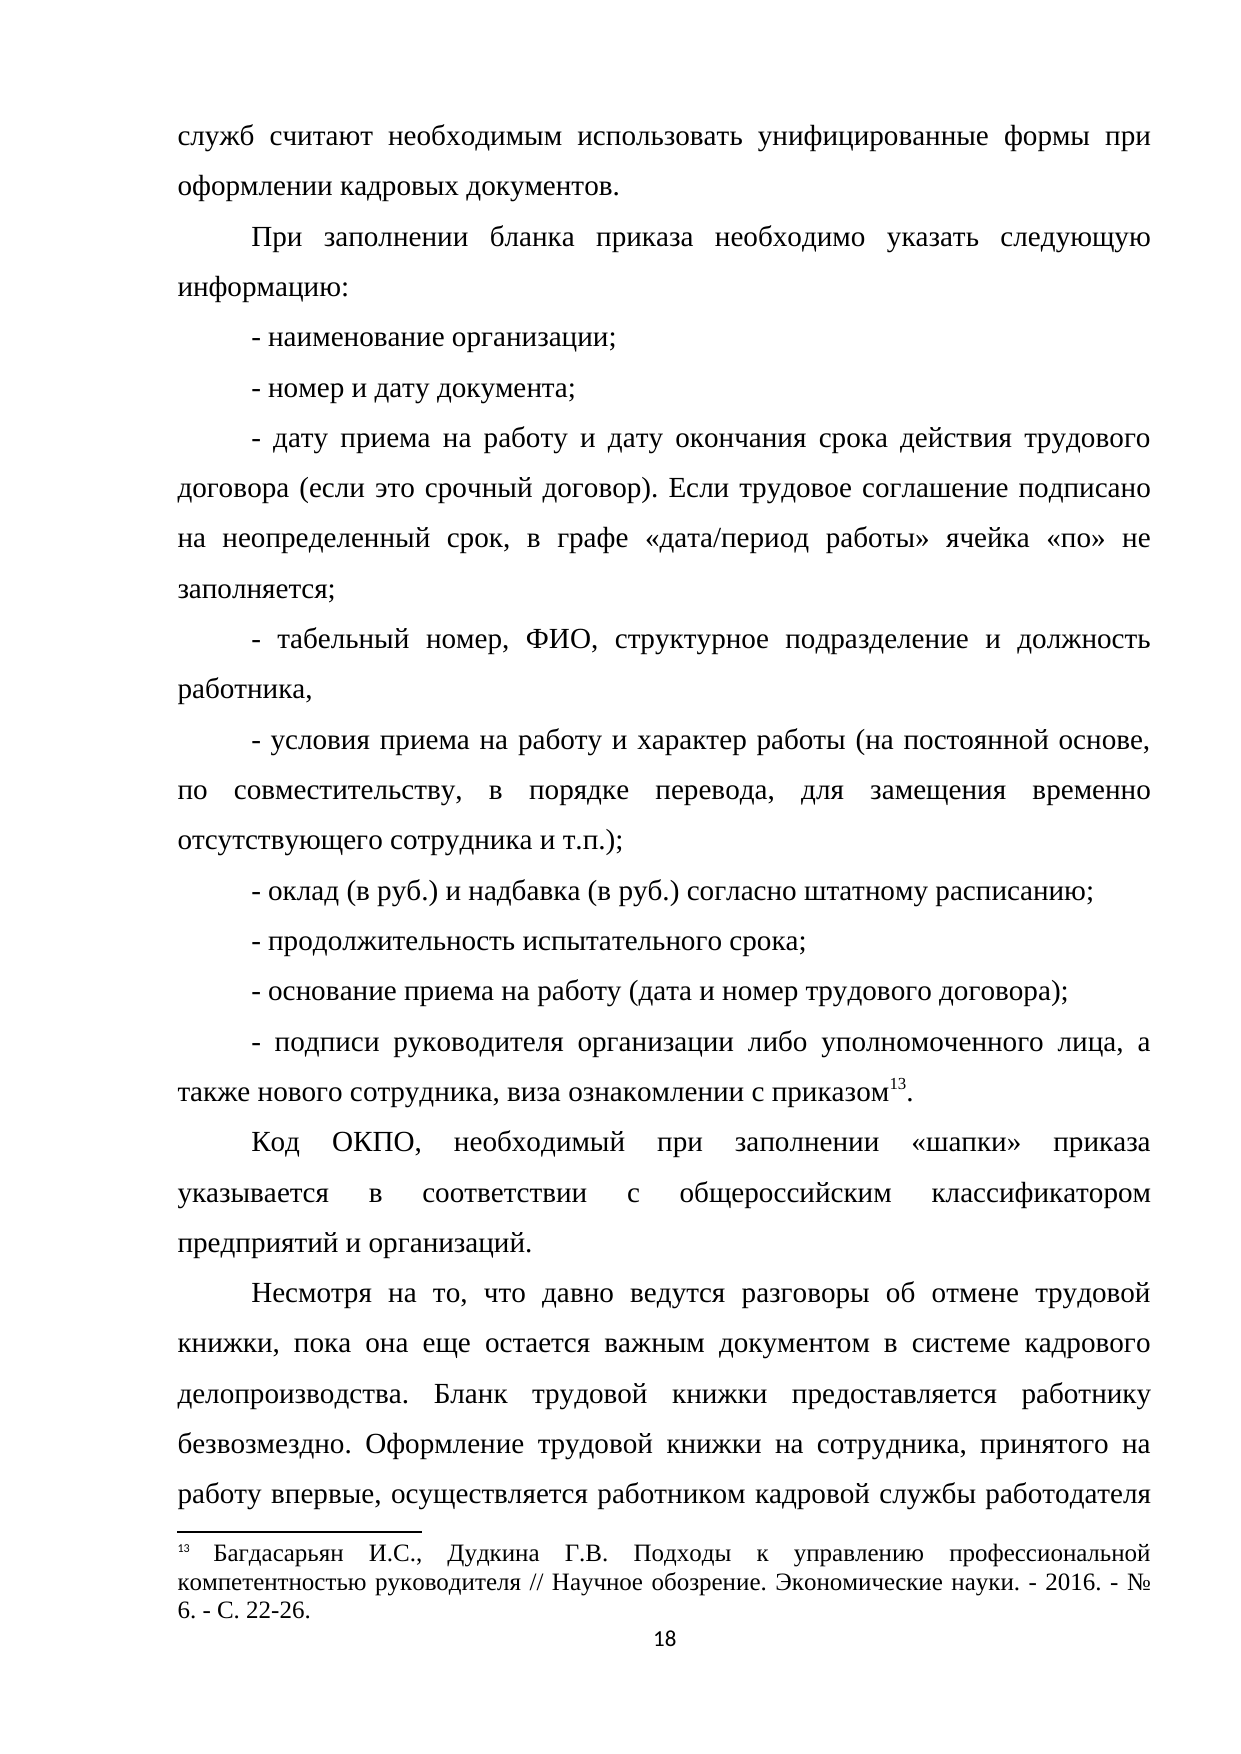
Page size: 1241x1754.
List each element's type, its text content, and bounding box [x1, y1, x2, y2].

text При заполнении бланка приказа необходимо указать следующую информацию: [177, 219, 1152, 303]
text - подписи руководителя организации либо уполномоченного лица, а также нового сотрудника, виза ознакомлении с приказом. [177, 1024, 1152, 1108]
text - номер и дату документа; [177, 370, 1152, 403]
text - продолжительность испытательного срока; [177, 923, 1152, 957]
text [177, 1275, 1152, 1510]
text - наименование организации; [177, 319, 1152, 353]
text - табельный номер, ФИО, структурное подразделение и должность работника, [177, 621, 1152, 705]
text Код ОКПО, необходимый при заполнении «шапки» приказа указывается в соответствии с общероссийским классификатором предприятий и организаций. [177, 1124, 1152, 1258]
text - дату приема на работу и дату окончания срока действия трудового договора (если это срочный договор). Если трудовое соглашение подписано на неопределенный срок, в графе «дата/период работы» ячейка «по» не заполняется; [177, 420, 1152, 604]
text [177, 118, 1152, 202]
text - условия приема на работу и характер работы (на постоянной основе, по совместительству, в порядке перевода, для замещения временно отсутствующего сотрудника и т.п.); [177, 722, 1152, 856]
text - оклад (в руб.) и надбавка (в руб.) согласно штатному расписанию; [177, 873, 1152, 906]
text - основание приема на работу (дата и номер трудового договора); [177, 973, 1152, 1007]
